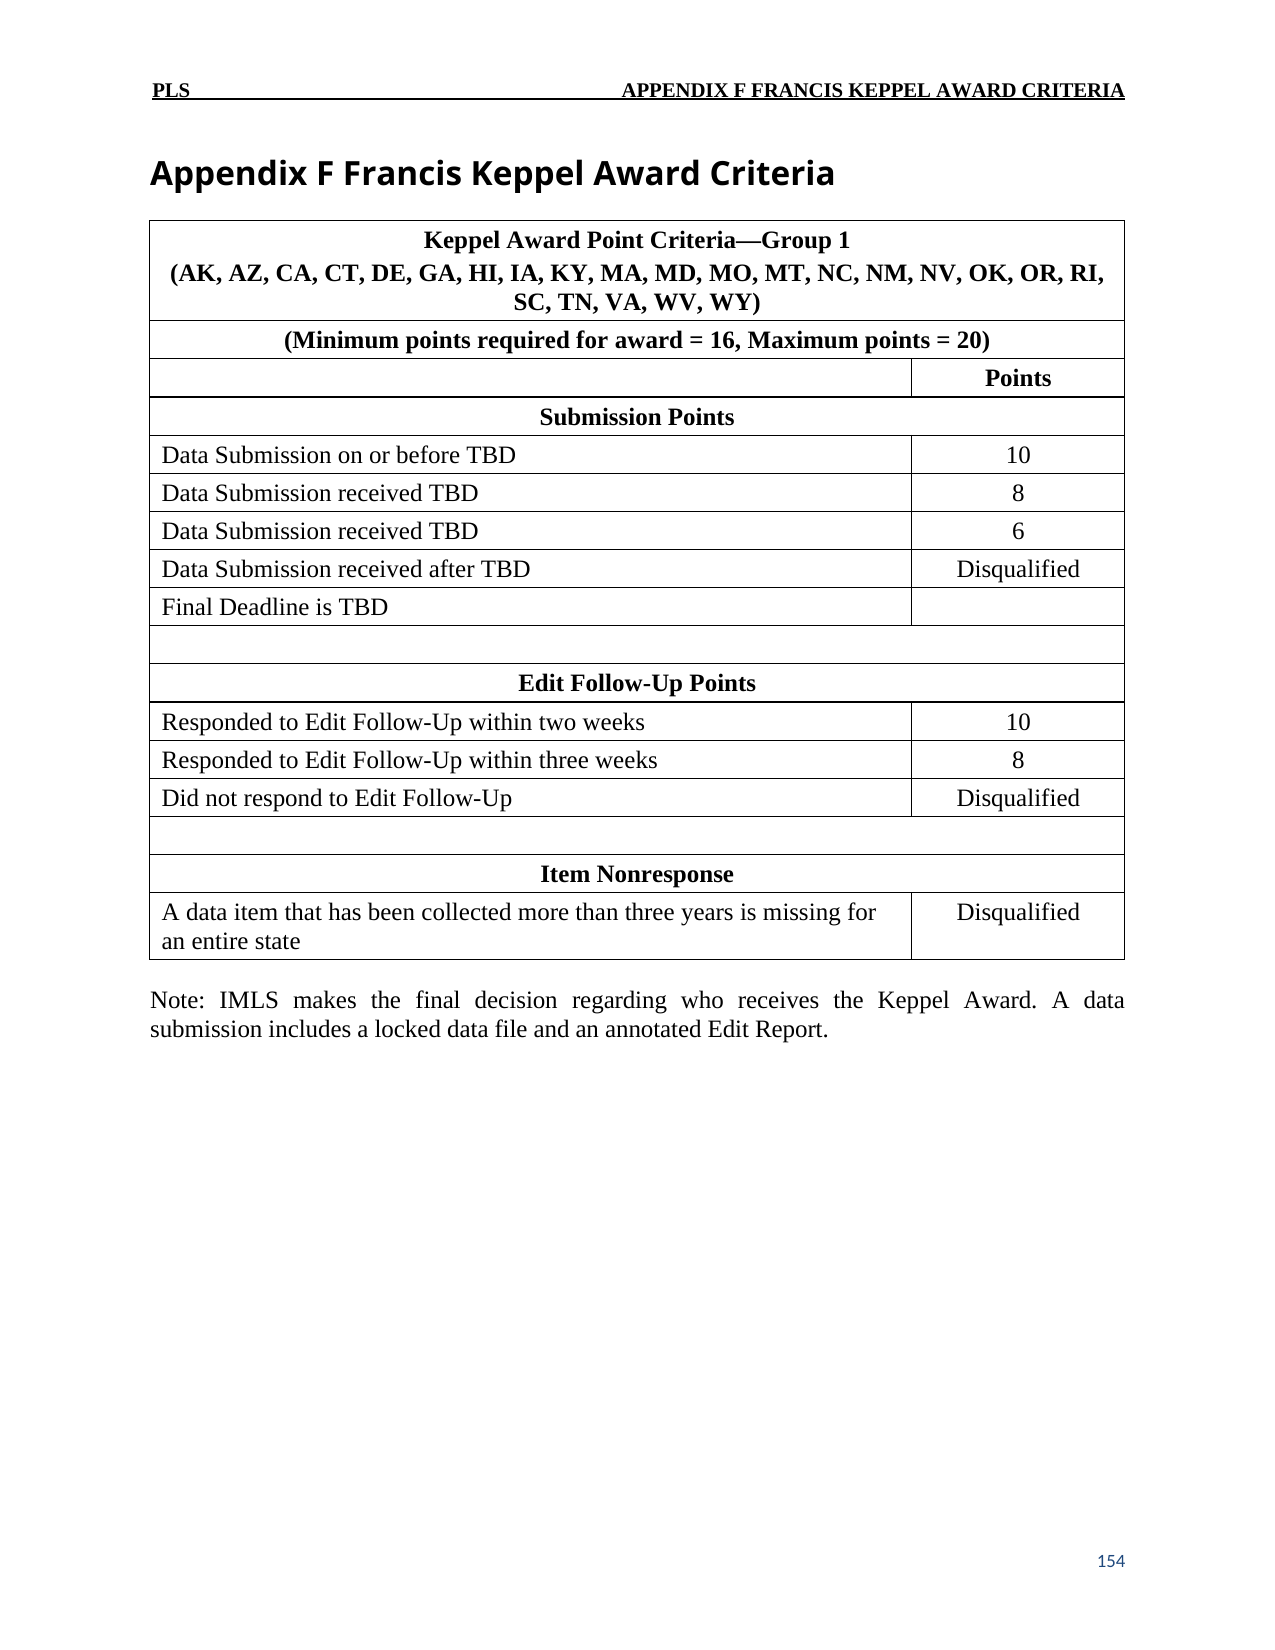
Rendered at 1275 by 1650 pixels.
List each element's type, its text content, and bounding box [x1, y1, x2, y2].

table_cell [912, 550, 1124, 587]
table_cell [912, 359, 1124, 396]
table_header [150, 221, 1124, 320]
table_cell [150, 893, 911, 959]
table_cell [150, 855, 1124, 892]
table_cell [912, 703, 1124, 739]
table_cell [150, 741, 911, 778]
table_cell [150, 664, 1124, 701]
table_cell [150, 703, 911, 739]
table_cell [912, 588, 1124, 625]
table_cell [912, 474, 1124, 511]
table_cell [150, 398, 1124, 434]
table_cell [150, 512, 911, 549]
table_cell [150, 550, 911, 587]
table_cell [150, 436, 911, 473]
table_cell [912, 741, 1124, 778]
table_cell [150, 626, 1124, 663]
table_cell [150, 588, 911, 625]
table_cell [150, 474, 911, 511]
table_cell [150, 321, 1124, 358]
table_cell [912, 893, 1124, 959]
subtitle Appendix F Francis Keppel Award Criteria [150, 150, 1125, 195]
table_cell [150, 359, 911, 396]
text Note: IMLS makes the final decision regarding who receives the Keppel Award. A data submission includes a locked data file and an annotated Edit Report. [150, 985, 1125, 1042]
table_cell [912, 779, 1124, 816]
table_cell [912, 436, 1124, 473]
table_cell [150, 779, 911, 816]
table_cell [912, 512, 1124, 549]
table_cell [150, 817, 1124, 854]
